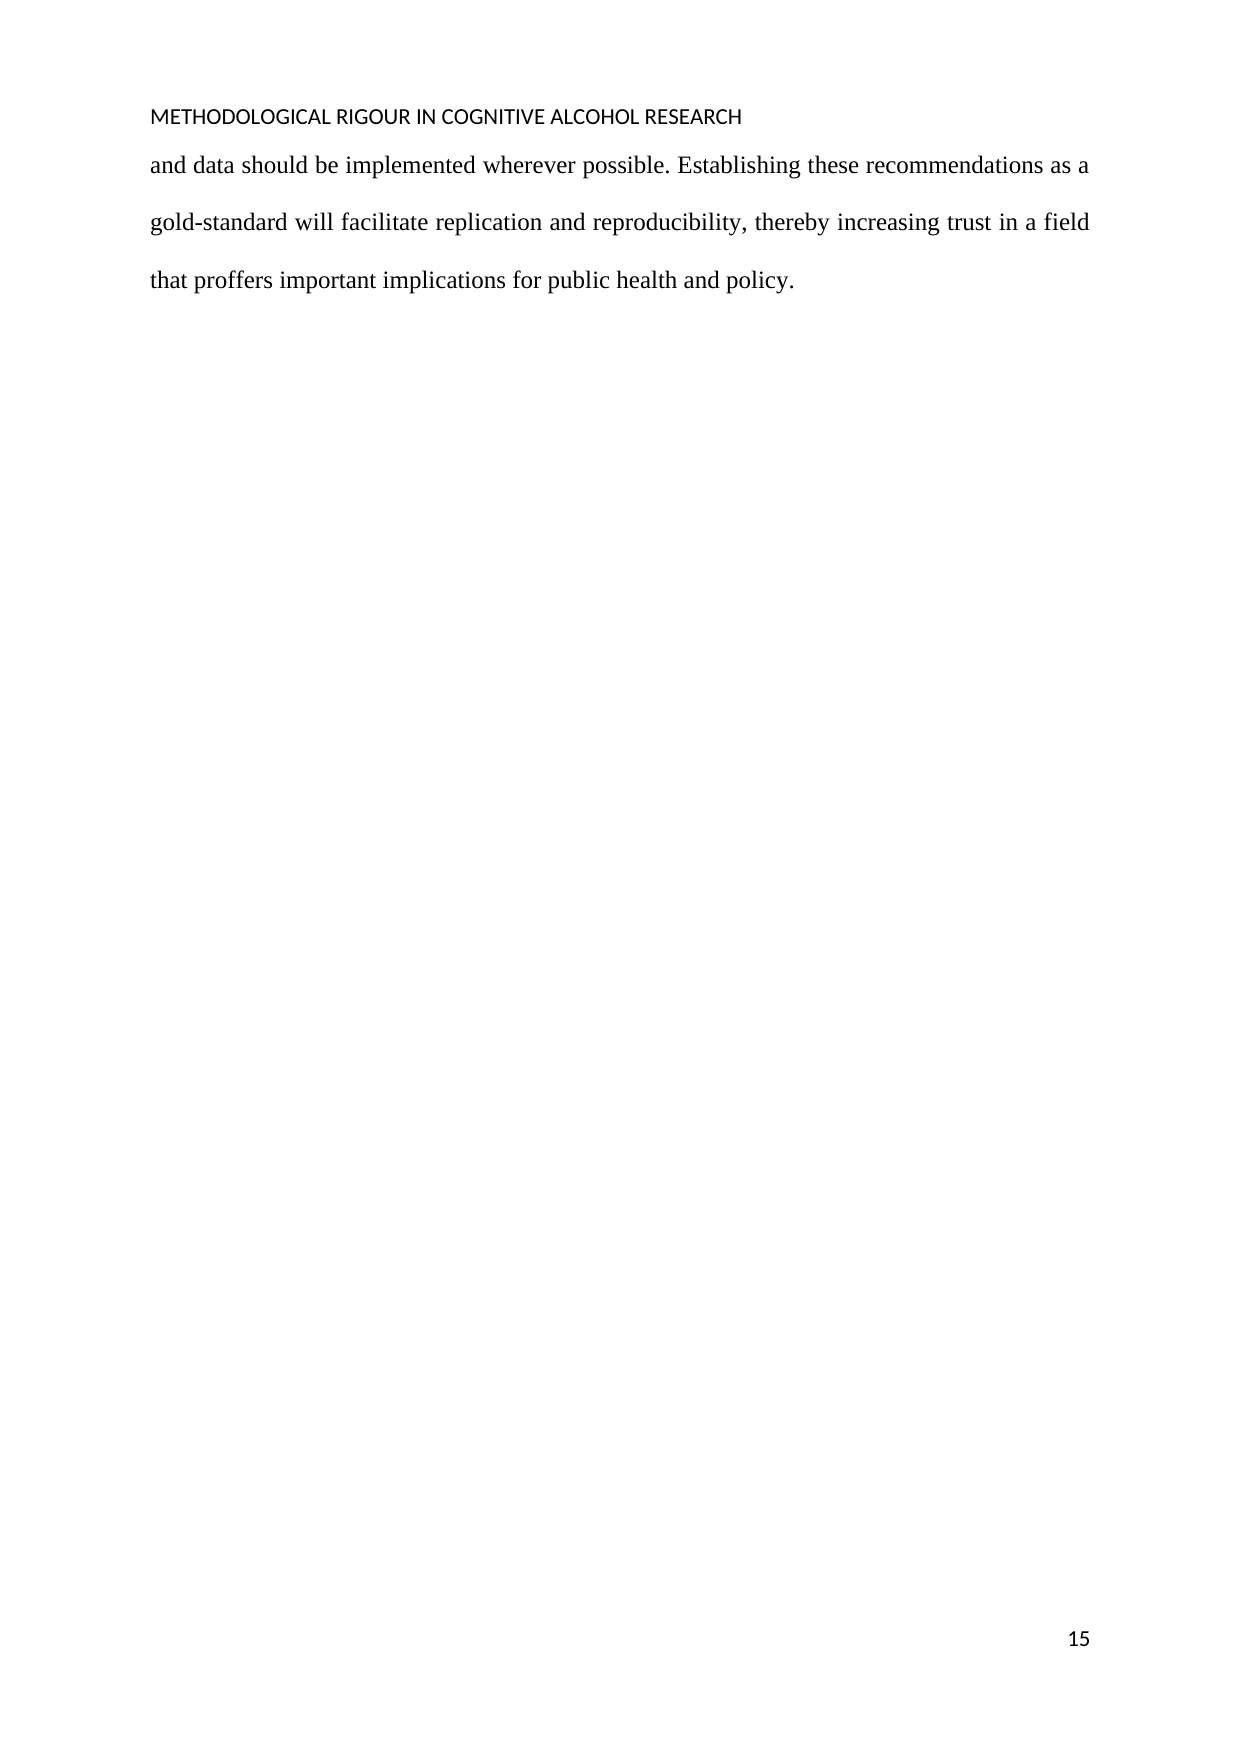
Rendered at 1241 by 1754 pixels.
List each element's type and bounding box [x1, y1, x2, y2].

text [150, 150, 1090, 294]
